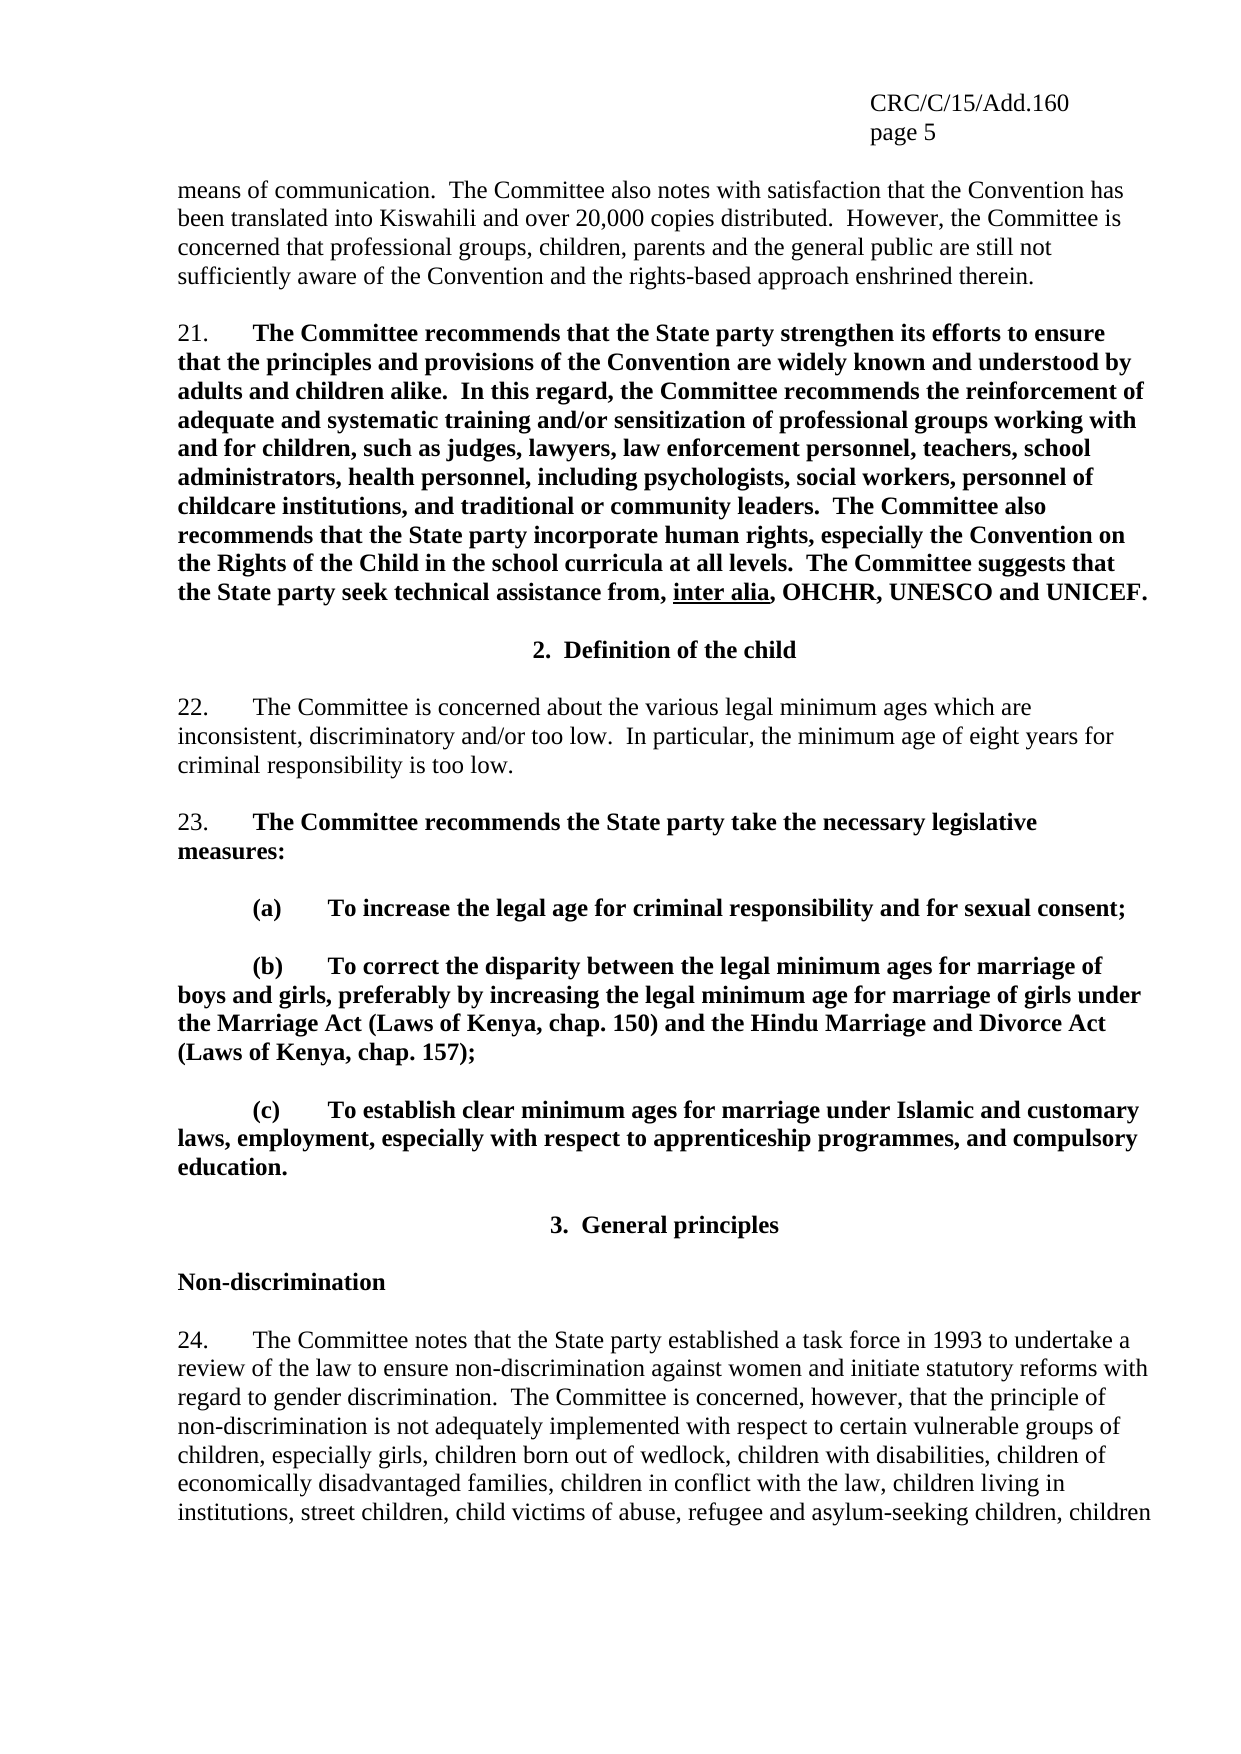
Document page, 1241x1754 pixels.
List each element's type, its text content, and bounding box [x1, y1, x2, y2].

subtitle Non-discrimination [177, 1267, 1152, 1296]
subtitle 3. General principles [177, 1210, 1152, 1238]
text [177, 175, 1152, 290]
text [177, 1325, 1152, 1526]
text 23. The Committee recommends the State party take the necessary legislative measures: [177, 807, 1152, 865]
text (b) To correct the disparity between the legal minimum ages for marriage of boys and girls, preferably by increasing the legal minimum age for marriage of girls under the Marriage Act (Laws of Kenya, chap. 150) and the Hindu Marriage and Divorce Act (Laws of Kenya, chap. 157); [177, 951, 1152, 1066]
text 22. The Committee is concerned about the various legal minimum ages which are inconsistent, discriminatory and/or too low. In particular, the minimum age of eight years for criminal responsibility is too low. [177, 692, 1152, 778]
subtitle 2. Definition of the child [177, 635, 1152, 663]
text (a) To increase the legal age for criminal responsibility and for sexual consent; [177, 893, 1152, 922]
text (c) To establish clear minimum ages for marriage under Islamic and customary laws, employment, especially with respect to apprenticeship programmes, and compulsory education. [177, 1095, 1152, 1181]
text 21. The Committee recommends that the State party strengthen its efforts to ensure that the principles and provisions of the Convention are widely known and understood by adults and children alike. In this regard, the Committee recommends the reinforcement of adequate and systematic training and/or sensitization of professional groups working with and for children, such as judges, lawyers, law enforcement personnel, teachers, school administrators, health personnel, including psychologists, social workers, personnel of childcare institutions, and traditional or community leaders. The Committee also recommends that the State party incorporate human rights, especially the Convention on the Rights of the Child in the school curricula at all levels. The Committee suggests that the State party seek technical assistance from, inter alia, OHCHR, UNESCO and UNICEF. [177, 318, 1152, 606]
